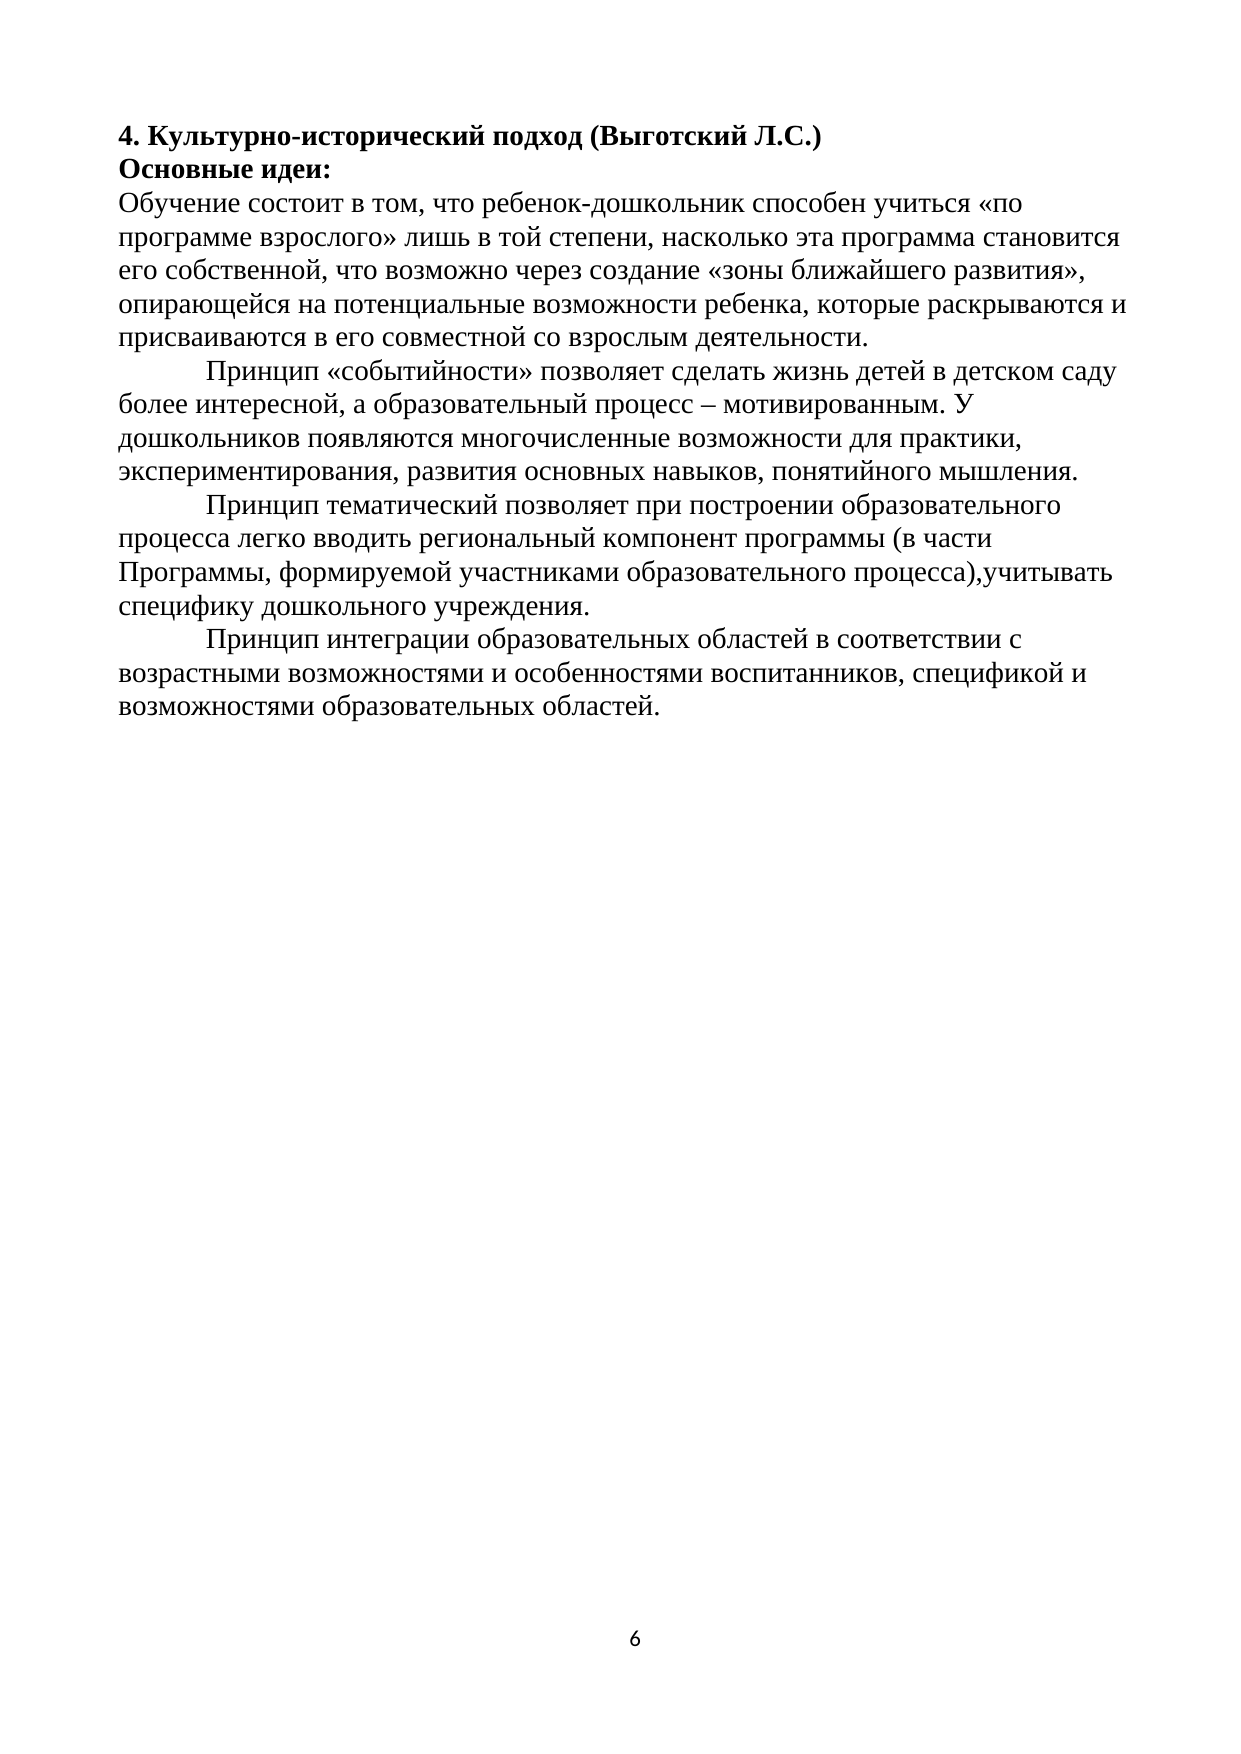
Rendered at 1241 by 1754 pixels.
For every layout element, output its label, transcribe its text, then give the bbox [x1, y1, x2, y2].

text возможностями образовательных областей. [118, 688, 1152, 722]
text Основные идеи: [118, 152, 1152, 185]
text Обучение состоит в том, что ребенок-дошкольник способен учиться «по программе взрослого» лишь в той степени, насколько эта программа становится его собственной, что возможно через создание «зоны ближайшего развития», опирающейся на потенциальные возможности ребенка, которые раскрываются и присваиваются в его совместной со взрослым деятельности. [118, 185, 1152, 353]
text 4. Культурно-исторический подход (Выготский Л.С.) [118, 118, 1152, 152]
text Принцип тематический позволяет при построении образовательного процесса легко вводить региональный компонент программы (в части Программы, формируемой участниками образовательного процесса),учитывать специфику дошкольного учреждения. [118, 487, 1152, 621]
text Принцип «событийности» позволяет сделать жизнь детей в детском саду более интересной, а образовательный процесс – мотивированным. У дошкольников появляются многочисленные возможности для практики, экспериментирования, развития основных навыков, понятийного мышления. [118, 353, 1152, 487]
text Принцип интеграции образовательных областей в соответствии с [118, 621, 1152, 655]
text возрастными возможностями и особенностями воспитанников, спецификой и [118, 655, 1152, 688]
